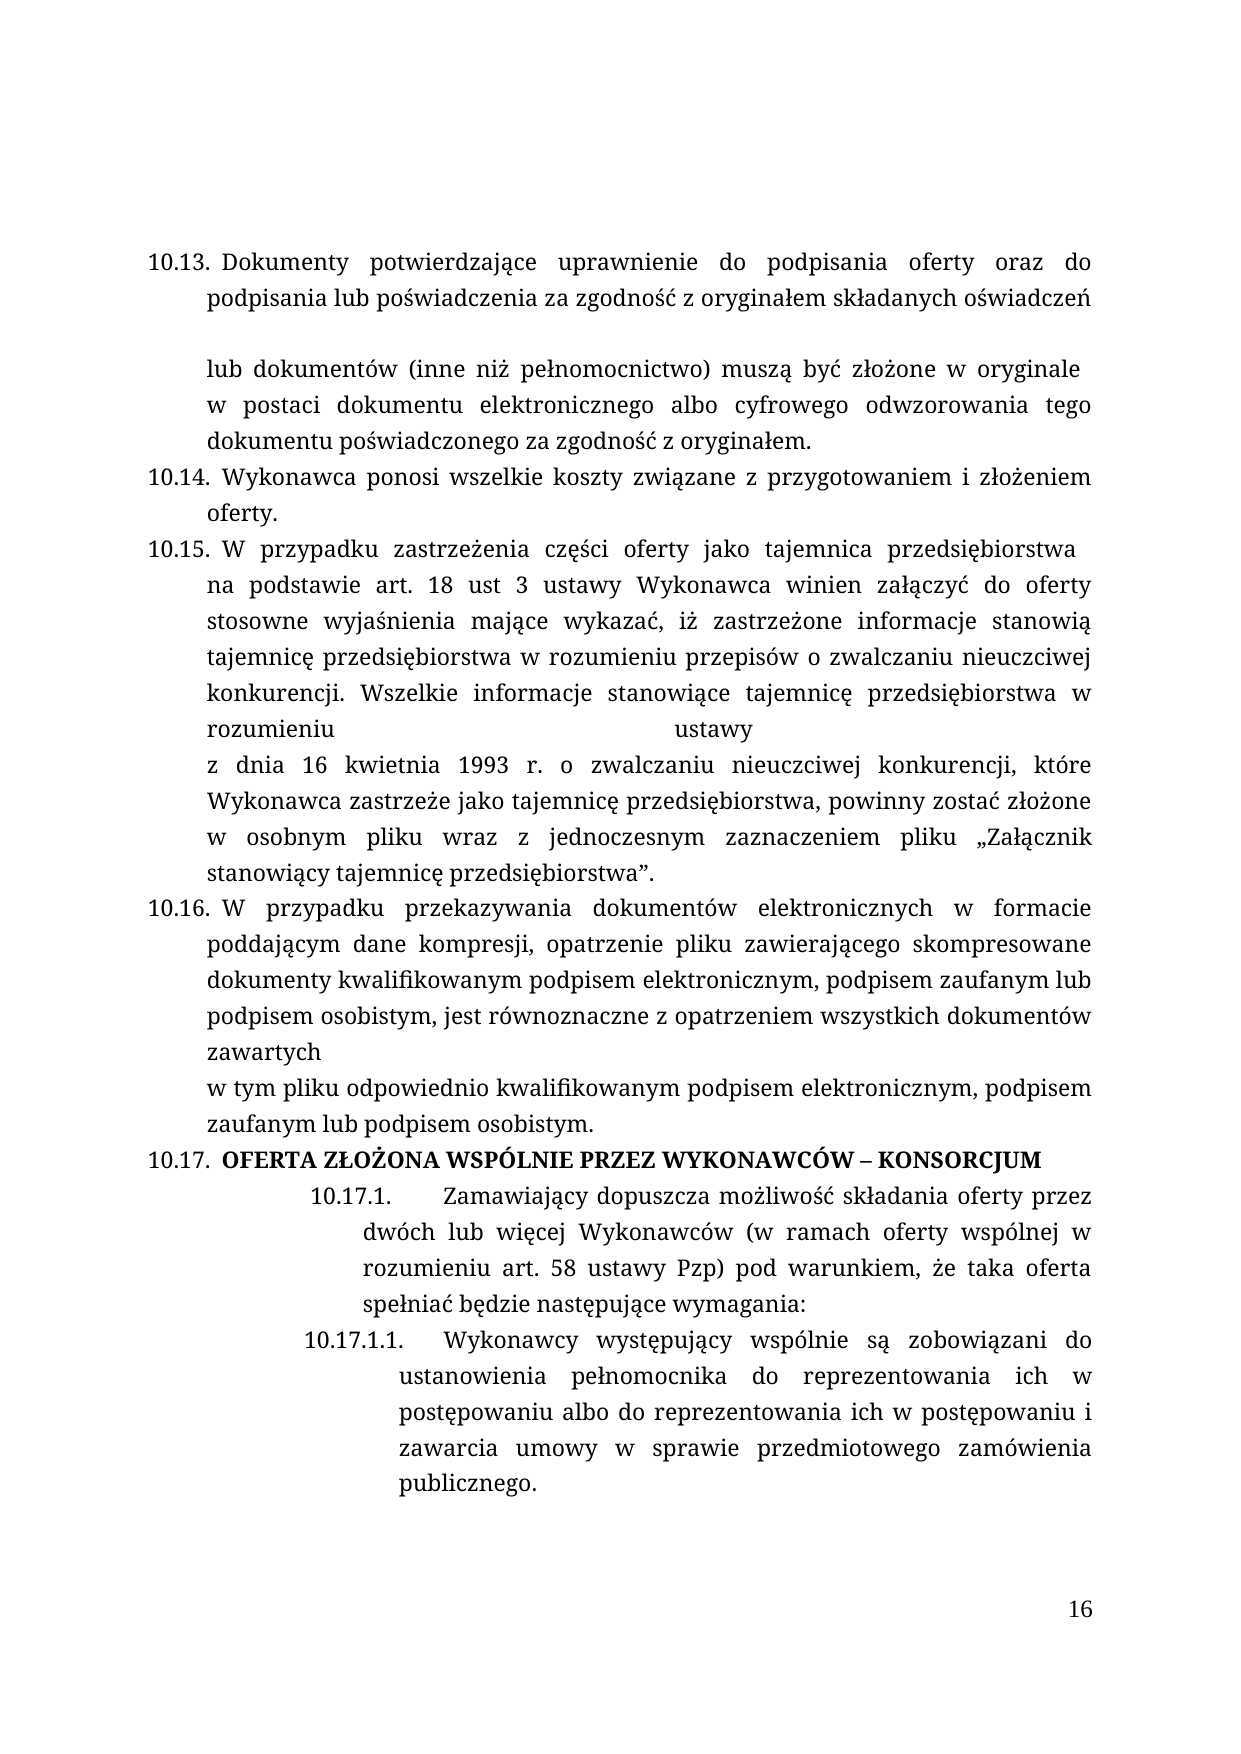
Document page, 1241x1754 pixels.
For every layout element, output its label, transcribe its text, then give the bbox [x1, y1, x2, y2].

subtitle Wykonawca ponosi wszelkie koszty związane z przygotowaniem i złożeniem oferty. [148, 461, 1093, 528]
subtitle Wykonawcy występujący wspólnie są zobowiązani do ustanowienia pełnomocnika do reprezentowania ich w postępowaniu albo do reprezentowania ich w postępowaniu i zawarcia umowy w sprawie przedmiotowego zamówienia publicznego. [304, 1324, 1093, 1499]
subtitle W przypadku przekazywania dokumentów elektronicznych w formacie poddającym dane kompresji, opatrzenie pliku zawierającego skompresowane dokumenty kwalifikowanym podpisem elektronicznym, podpisem zaufanym lub podpisem osobistym, jest równoznaczne z opatrzeniem wszystkich dokumentów zawartych w tym pliku odpowiednio kwalifikowanym podpisem elektronicznym, podpisem zaufanym lub podpisem osobistym. [148, 892, 1093, 1139]
subtitle OFERTA ZŁOŻONA WSPÓLNIE PRZEZ WYKONAWCÓW – KONSORCJUM [148, 1144, 1093, 1175]
subtitle Zamawiający dopuszcza możliwość składania oferty przez dwóch lub więcej Wykonawców (w ramach oferty wspólnej w rozumieniu art. 58 ustawy Pzp) pod warunkiem, że taka oferta spełniać będzie następujące wymagania: [310, 1180, 1093, 1319]
subtitle W przypadku zastrzeżenia części oferty jako tajemnica przedsiębiorstwa na podstawie art. 18 ust 3 ustawy Wykonawca winien załączyć do oferty stosowne wyjaśnienia mające wykazać, iż zastrzeżone informacje stanowią tajemnicę przedsiębiorstwa w rozumieniu przepisów o zwalczaniu nieuczciwej konkurencji. Wszelkie informacje stanowiące tajemnicę przedsiębiorstwa w rozumieniu ustawy z dnia 16 kwietnia 1993 r. o zwalczaniu nieuczciwej konkurencji, które Wykonawca zastrzeże jako tajemnicę przedsiębiorstwa, powinny zostać złożone w osobnym pliku wraz z jednoczesnym zaznaczeniem pliku „Załącznik stanowiący tajemnicę przedsiębiorstwa”. [148, 533, 1093, 888]
subtitle Dokumenty potwierdzające uprawnienie do podpisania oferty oraz do podpisania lub poświadczenia za zgodność z oryginałem składanych oświadczeń lub dokumentów (inne niż pełnomocnictwo) muszą być złożone w oryginale w postaci dokumentu elektronicznego albo cyfrowego odwzorowania tego dokumentu poświadczonego za zgodność z oryginałem. [148, 246, 1093, 456]
